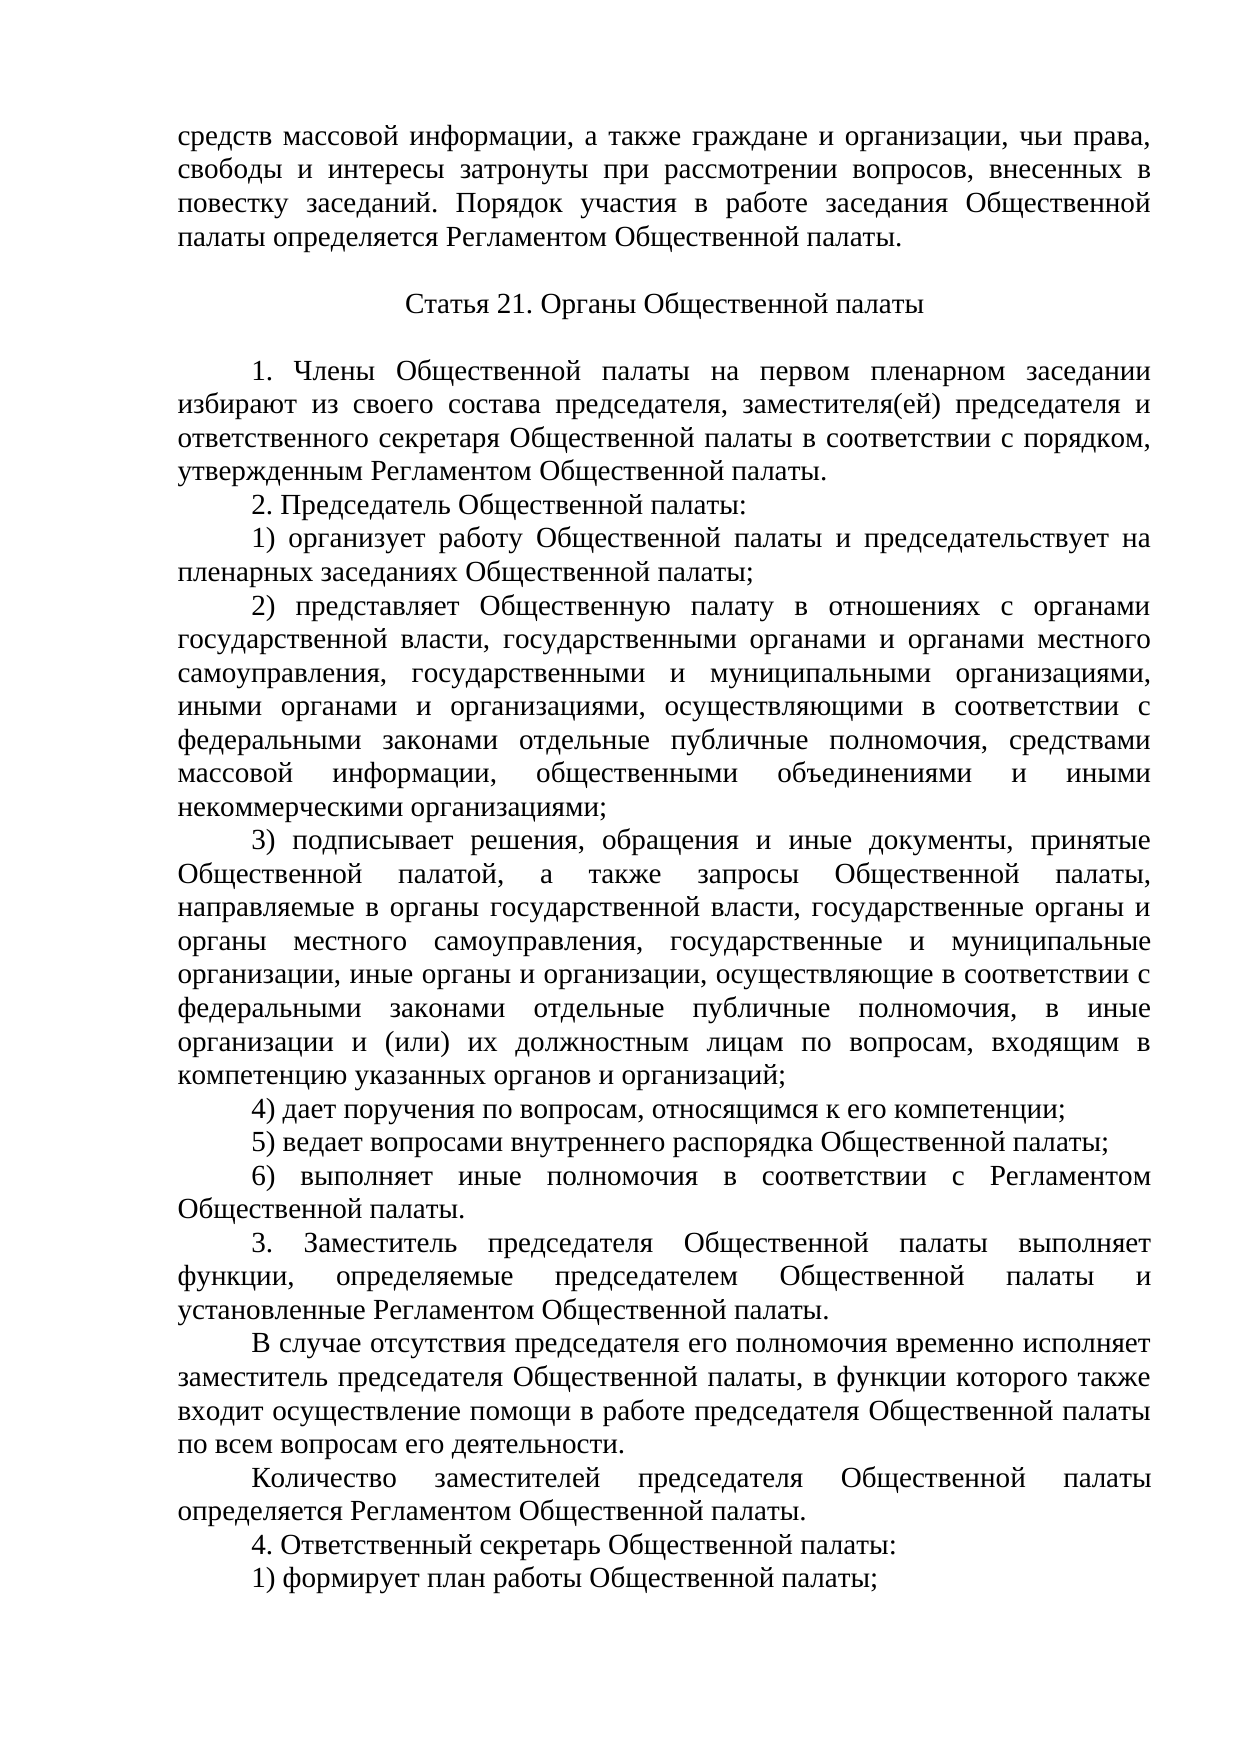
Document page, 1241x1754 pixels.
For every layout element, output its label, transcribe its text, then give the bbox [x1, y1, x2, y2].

text 4. Ответственный секретарь Общественной палаты: [177, 1527, 1152, 1560]
text 2. Председатель Общественной палаты: [177, 487, 1152, 521]
text 1) организует работу Общественной палаты и председательствует на пленарных заседаниях Общественной палаты; [177, 521, 1152, 588]
text Количество заместителей председателя Общественной палаты определяется Регламентом Общественной палаты. [177, 1460, 1152, 1527]
text 1) формирует план работы Общественной палаты; [177, 1560, 1152, 1594]
text 1. Члены Общественной палаты на первом пленарном заседании избирают из своего состава председателя, заместителя(ей) председателя и ответственного секретаря Общественной палаты в соответствии с порядком, утвержденным Регламентом Общественной палаты. [177, 353, 1152, 487]
text 4) дает поручения по вопросам, относящимся к его компетенции; [177, 1091, 1152, 1124]
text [177, 118, 1152, 252]
text 3. Заместитель председателя Общественной палаты выполняет функции, определяемые председателем Общественной палаты и установленные Регламентом Общественной палаты. [177, 1225, 1152, 1326]
text 3) подписывает решения, обращения и иные документы, принятые Общественной палатой, а также запросы Общественной палаты, направляемые в органы государственной власти, государственные органы и органы местного самоуправления, государственные и муниципальные организации, иные органы и организации, осуществляющие в соответствии с федеральными законами отдельные публичные полномочия, в иные организации и (или) их должностным лицам по вопросам, входящим в компетенцию указанных органов и организаций; [177, 822, 1152, 1091]
text 5) ведает вопросами внутреннего распорядка Общественной палаты; [177, 1124, 1152, 1158]
text 6) выполняет иные полномочия в соответствии с Регламентом Общественной палаты. [177, 1158, 1152, 1225]
text Статья 21. Органы Общественной палаты [177, 286, 1152, 319]
text 2) представляет Общественную палату в отношениях с органами государственной власти, государственными органами и органами местного самоуправления, государственными и муниципальными организациями, иными органами и организациями, осуществляющими в соответствии с федеральными законами отдельные публичные полномочия, средствами массовой информации, общественными объединениями и иными некоммерческими организациями; [177, 588, 1152, 822]
text В случае отсутствия председателя его полномочия временно исполняет заместитель председателя Общественной палаты, в функции которого также входит осуществление помощи в работе председателя Общественной палаты по всем вопросам его деятельности. [177, 1326, 1152, 1460]
